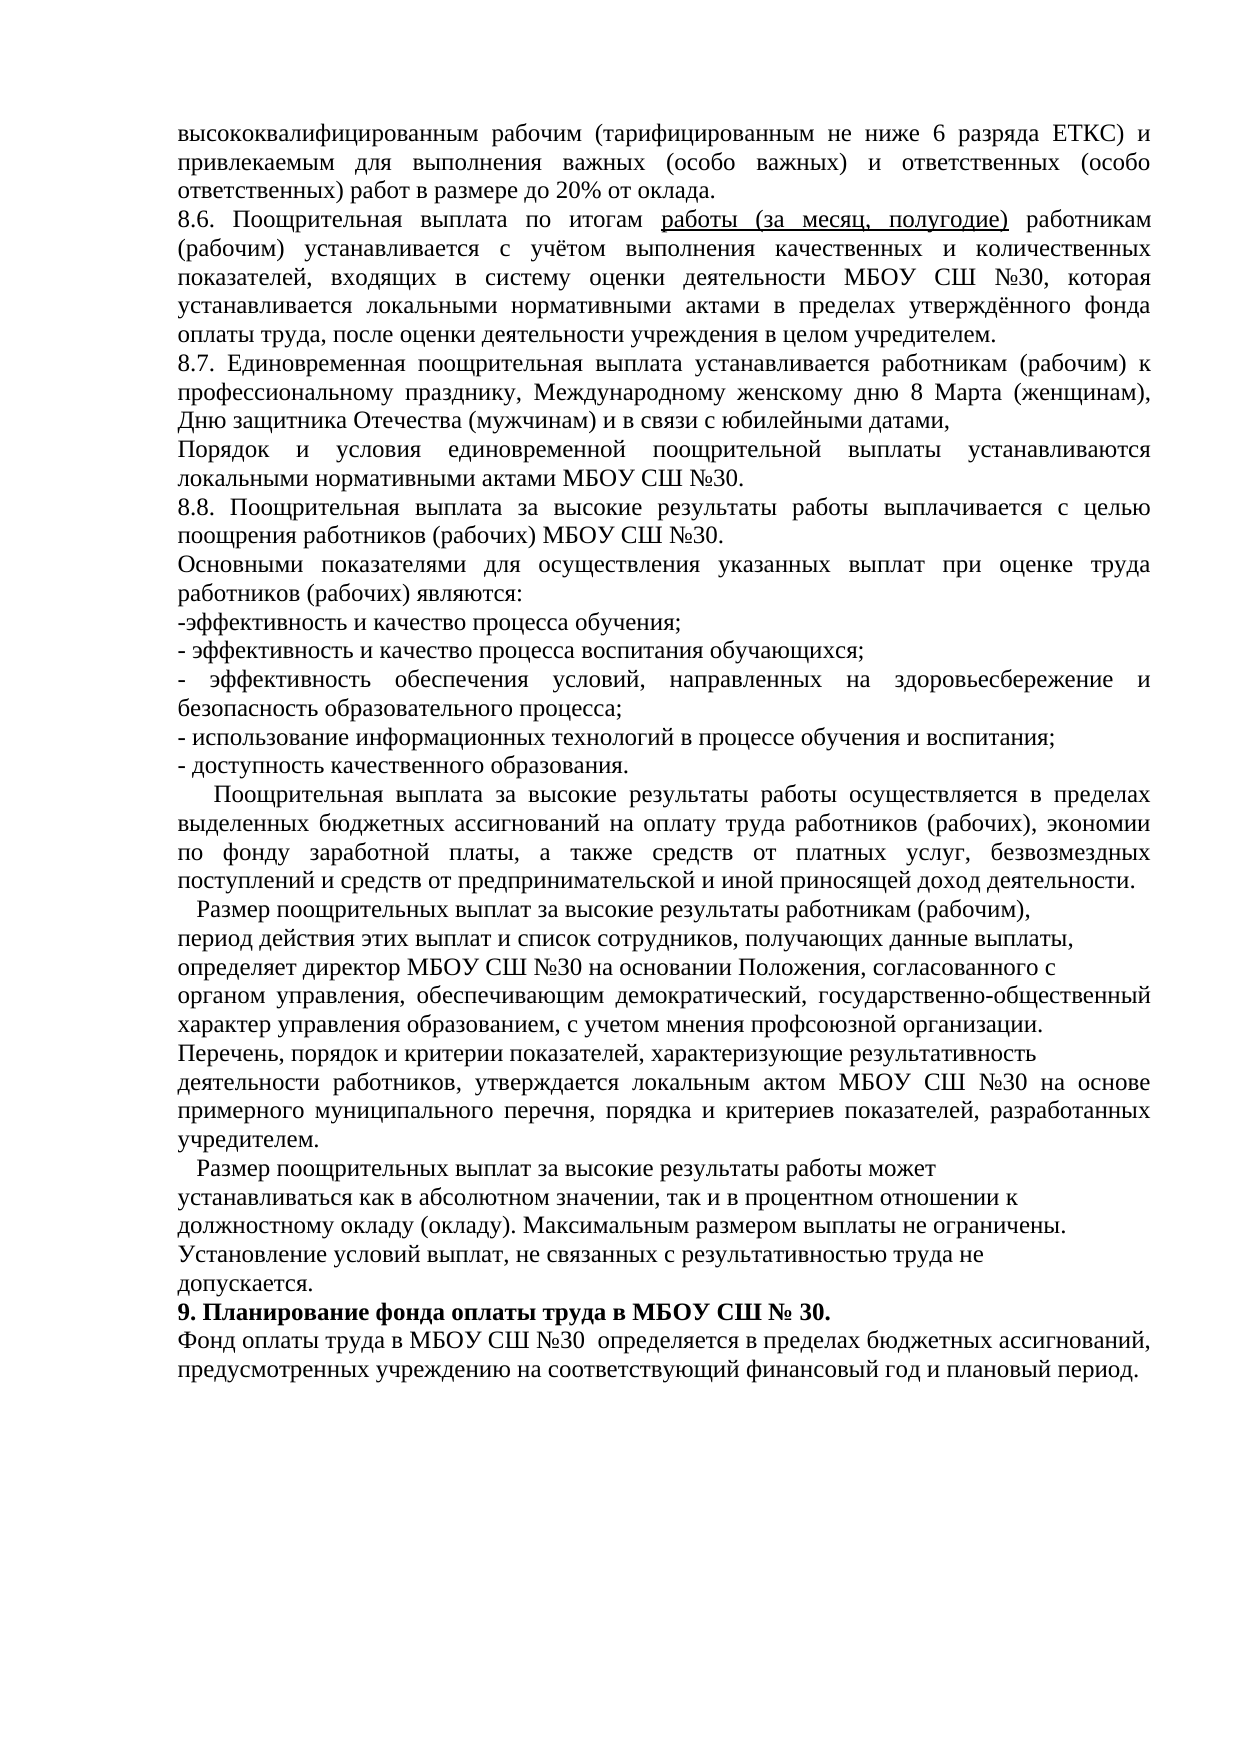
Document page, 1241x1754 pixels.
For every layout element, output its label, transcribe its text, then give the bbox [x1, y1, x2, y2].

text 9. Планирование фонда оплаты труда в МБОУ СШ № 30. [177, 1297, 1152, 1326]
text должностному окладу (окладу). Максимальным размером выплаты не ограничены. [177, 1211, 1152, 1239]
text 8.7. Единовременная поощрительная выплата устанавливается работникам (рабочим) к профессиональному празднику, Международному женскому дню 8 Марта (женщинам), Дню защитника Отечества (мужчинам) и в связи с юбилейными датами, [177, 348, 1152, 434]
text - эффективность обеспечения условий, направленных на здоровьесбережение и безопасность образовательного процесса; [177, 664, 1152, 722]
text допускается. [177, 1268, 1152, 1297]
text Перечень, порядок и критерии показателей, характеризующие результативность [177, 1038, 1152, 1067]
text - доступность качественного образования. [177, 751, 1152, 779]
text Установление условий выплат, не связанных с результативностью труда не [177, 1239, 1152, 1268]
text Порядок и условия единовременной поощрительной выплаты устанавливаются локальными нормативными актами МБОУ СШ №30. [177, 434, 1152, 492]
text устанавливаться как в абсолютном значении, так и в процентном отношении к [177, 1182, 1152, 1211]
text - использование информационных технологий в процессе обучения и воспитания; [177, 722, 1152, 751]
text период действия этих выплат и список сотрудников, получающих данные выплаты, [177, 923, 1152, 952]
text - эффективность и качество процесса воспитания обучающихся; [177, 636, 1152, 664]
text -эффективность и качество процесса обучения; [177, 607, 1152, 636]
text 8.8. Поощрительная выплата за высокие результаты работы выплачивается с целью поощрения работников (рабочих) МБОУ СШ №30. [177, 492, 1152, 549]
text определяет директор МБОУ СШ №30 на основании Положения, согласованного с [177, 952, 1152, 981]
text Размер поощрительных выплат за высокие результаты работы может [177, 1153, 1152, 1182]
text Размер поощрительных выплат за высокие результаты работникам (рабочим), [177, 894, 1152, 923]
text высококвалифицированным рабочим (тарифицированным не ниже 6 разряда ЕТКС) и привлекаемым для выполнения важных (особо важных) и ответственных (особо ответственных) работ в размере до 20% от оклада. [177, 118, 1152, 204]
text Основными показателями для осуществления указанных выплат при оценке труда работников (рабочих) являются: [177, 549, 1152, 607]
text Фонд оплаты труда в МБОУ СШ №30 определяется в пределах бюджетных ассигнований, предусмотренных учреждению на соответствующий финансовый год и плановый период. [177, 1326, 1152, 1383]
text органом управления, обеспечивающим демократический, государственно-общественный характер управления образованием, с учетом мнения профсоюзной организации. [177, 981, 1152, 1038]
text деятельности работников, утверждается локальным актом МБОУ СШ №30 на основе примерного муниципального перечня, порядка и критериев показателей, разработанных учредителем. [177, 1067, 1152, 1153]
text 8.6. Поощрительная выплата по итогам работы (за месяц, полугодие) работникам (рабочим) устанавливается с учётом выполнения качественных и количественных показателей, входящих в систему оценки деятельности МБОУ СШ №30, которая устанавливается локальными нормативными актами в пределах утверждённого фонда оплаты труда, после оценки деятельности учреждения в целом учредителем. [177, 204, 1152, 348]
text Поощрительная выплата за высокие результаты работы осуществляется в пределах выделенных бюджетных ассигнований на оплату труда работников (рабочих), экономии по фонду заработной платы, а также средств от платных услуг, безвозмездных поступлений и средств от предпринимательской и иной приносящей доход деятельности. [177, 779, 1152, 894]
